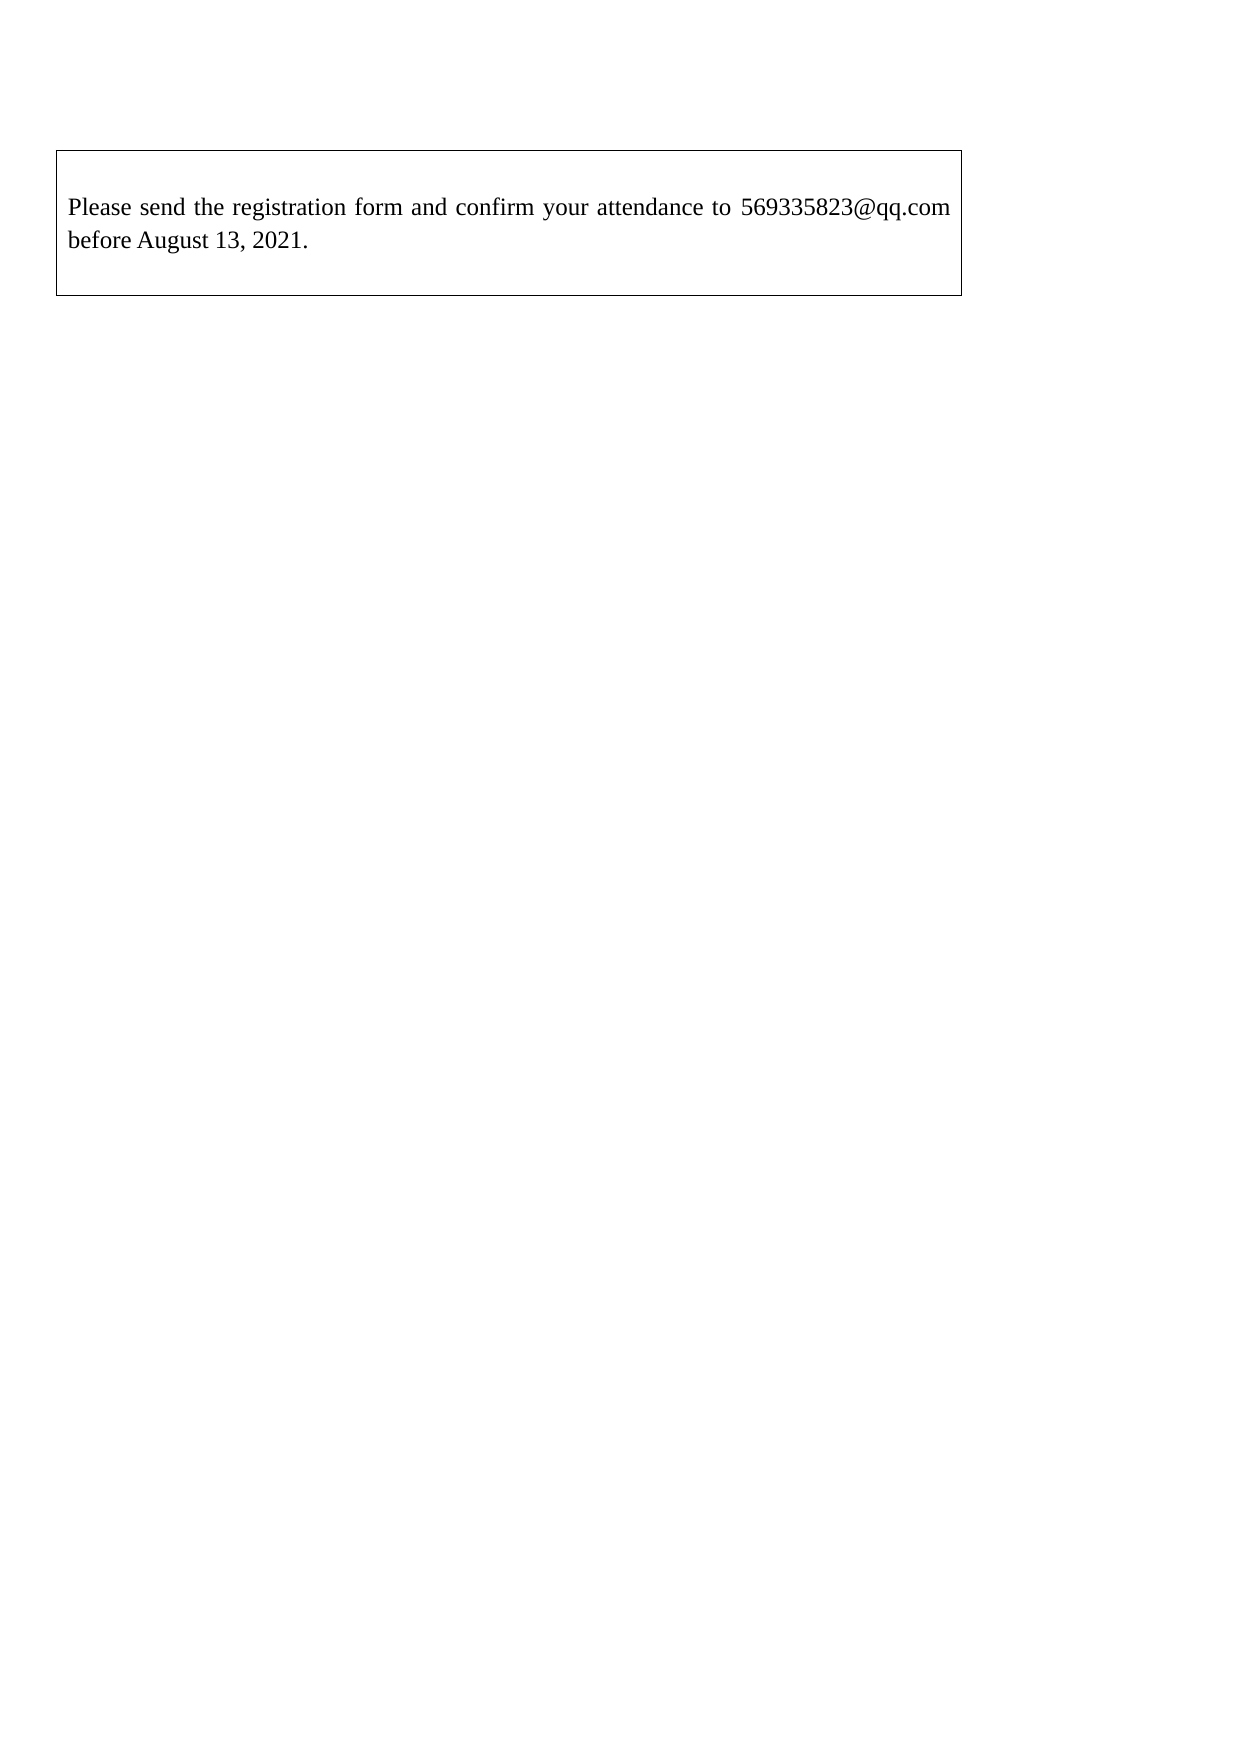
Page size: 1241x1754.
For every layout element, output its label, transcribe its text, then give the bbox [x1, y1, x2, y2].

table_cell Please send the registration form and confirm your attendance to 569335823@qq.com before August 13, 2021. [57, 151, 961, 295]
